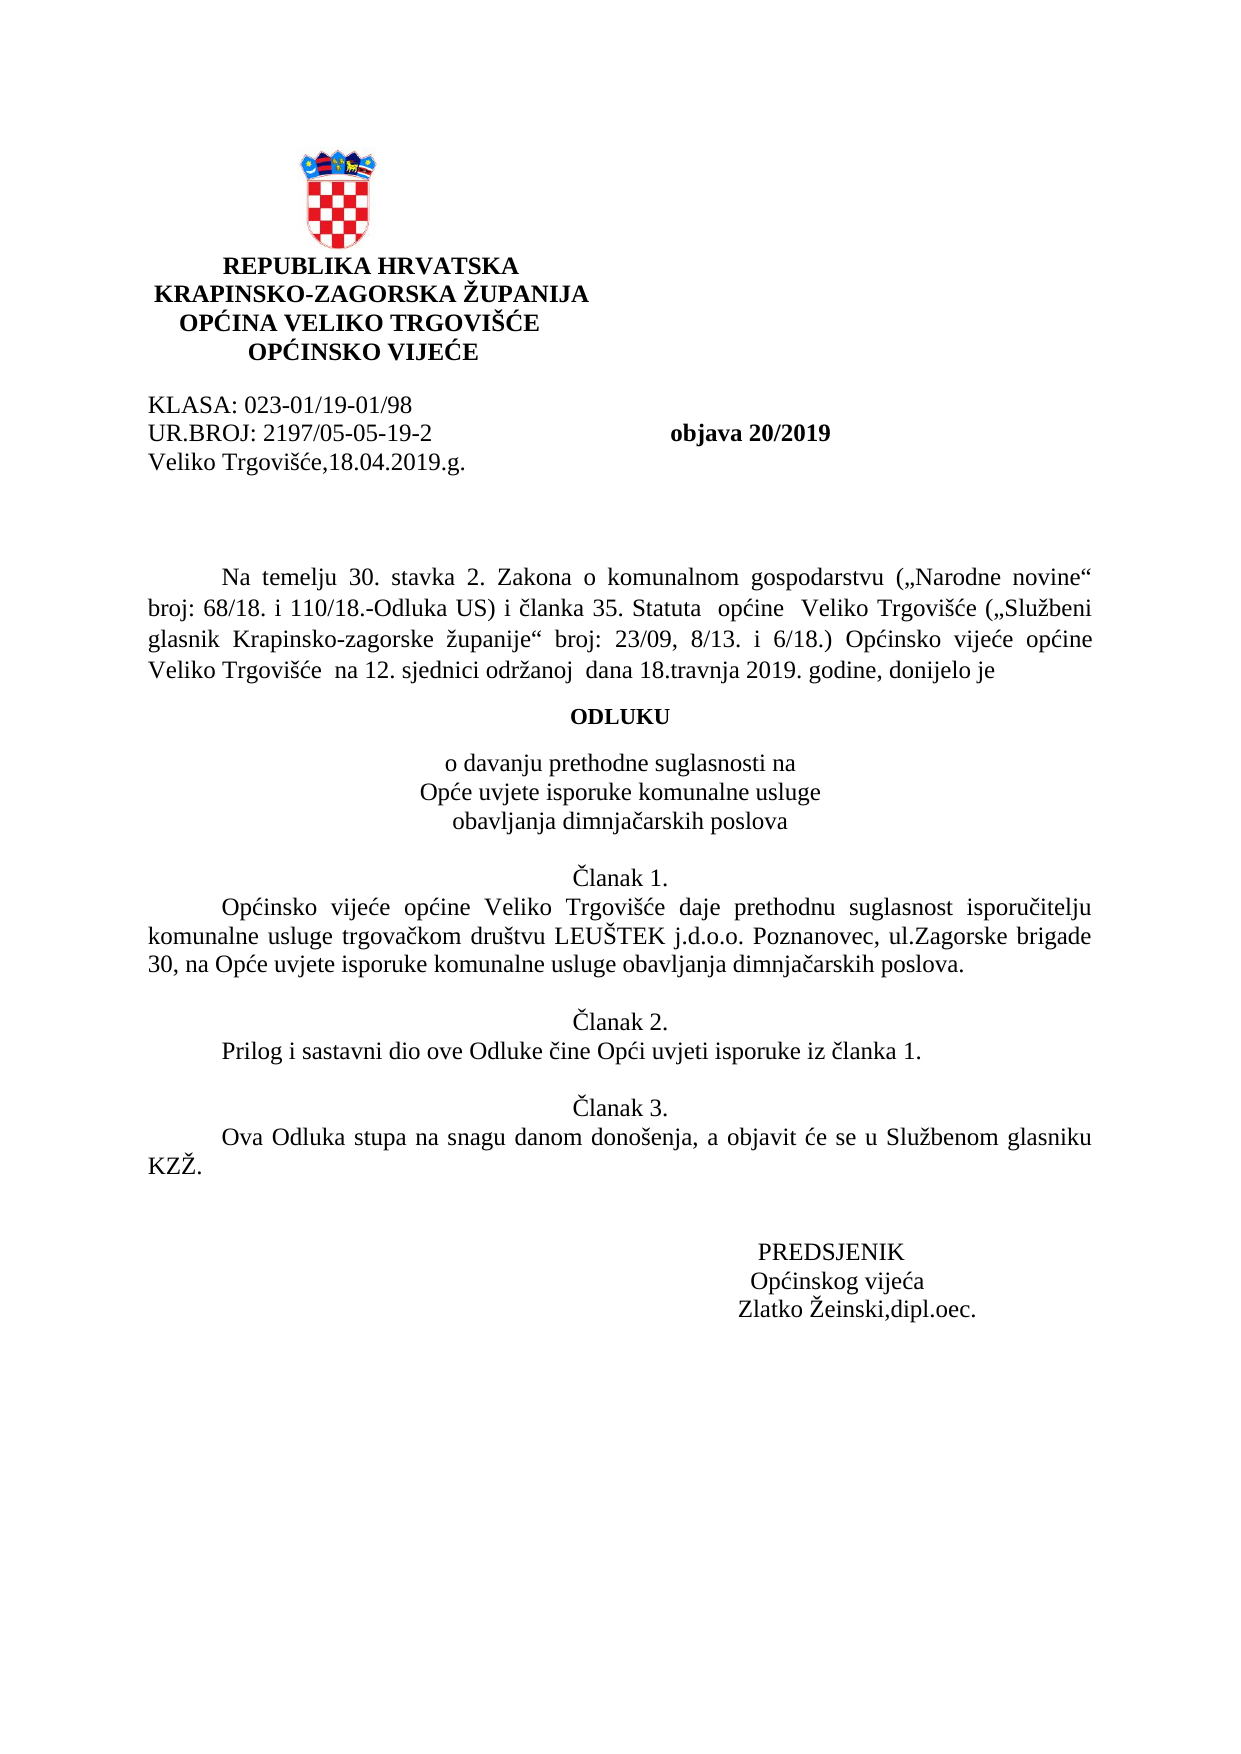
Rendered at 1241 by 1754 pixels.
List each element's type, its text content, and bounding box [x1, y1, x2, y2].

text obavljanja dimnjačarskih poslova [148, 806, 1093, 834]
text OPĆINA VELIKO TRGOVIŠĆE [148, 308, 1093, 337]
text o davanju prethodne suglasnosti na [148, 748, 1093, 777]
text Veliko Trgovišće,18.04.2019.g. [148, 447, 1093, 476]
text OPĆINSKO VIJEĆE [148, 337, 1093, 366]
text PREDSJENIK [148, 1237, 1093, 1266]
text ODLUKU [148, 703, 1093, 729]
text Zlatko Žeinski,dipl.oec. [148, 1294, 1093, 1323]
text Općinsko vijeće općine Veliko Trgovišće daje prethodnu suglasnost isporučitelju komunalne usluge trgovačkom društvu LEUŠTEK j.d.o.o. Poznanovec, ul.Zagorske brigade 30, na Opće uvjete isporuke komunalne usluge obavljanja dimnjačarskih poslova. [148, 892, 1093, 978]
text Ova Odluka stupa na snagu danom donošenja, a objavit će se u Službenom glasniku KZŽ. [148, 1122, 1093, 1179]
text Članak 1. [148, 863, 1093, 892]
text Opće uvjete isporuke komunalne usluge [148, 777, 1093, 806]
text UR.BROJ: 2197/05-05-19-2 objava 20/2019 [148, 418, 1093, 447]
text KLASA: 023-01/19-01/98 [148, 390, 1093, 418]
text REPUBLIKA HRVATSKA [148, 251, 1093, 279]
picture [297, 147, 381, 251]
text Prilog i sastavni dio ove Odluke čine Opći uvjeti isporuke iz članka 1. [148, 1036, 1093, 1064]
text Članak 3. [148, 1093, 1093, 1122]
text Na temelju 30. stavka 2. Zakona o komunalnom gospodarstvu („Narodne novine“ broj: 68/18. i 110/18.-Odluka US) i članka 35. Statuta općine Veliko Trgovišće („Službeni glasnik Krapinsko-zagorske županije“ broj: 23/09, 8/13. i 6/18.) Općinsko vijeće općine Veliko Trgovišće na 12. sjednici održanoj dana 18.travnja 2019. godine, donijelo je [148, 562, 1093, 684]
text KRAPINSKO-ZAGORSKA ŽUPANIJA [148, 279, 1093, 308]
text Općinskog vijeća [148, 1266, 1093, 1294]
text Članak 2. [148, 1007, 1093, 1036]
